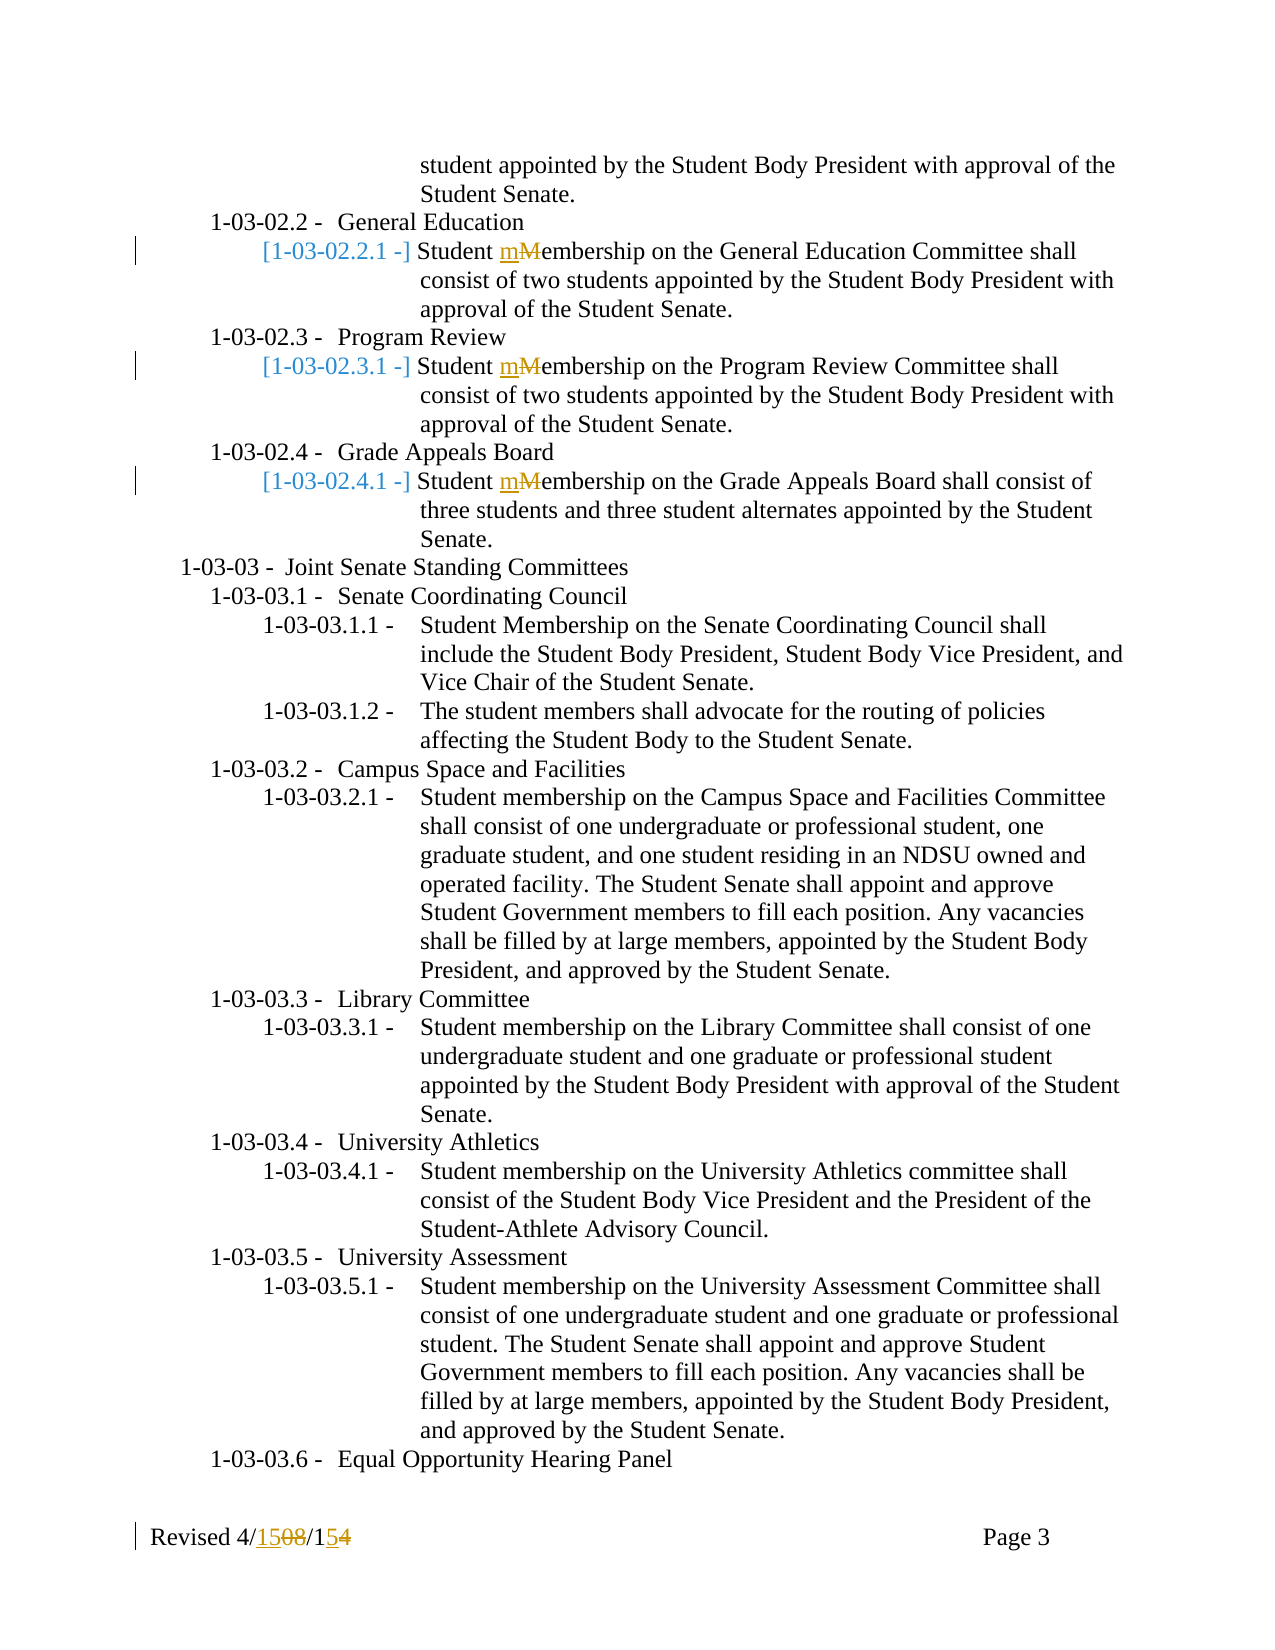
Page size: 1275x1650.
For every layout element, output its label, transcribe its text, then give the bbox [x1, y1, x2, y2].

list Student membership on the University Athletics committee shall consist of the Student Body Vice President and the President of the Student-Athlete Advisory Council. [262, 1156, 1125, 1242]
list Program Review [210, 322, 1125, 351]
list University Assessment [210, 1242, 1125, 1271]
list General Education [210, 207, 1125, 236]
list Equal Opportunity Hearing Panel [210, 1444, 1125, 1472]
list Student embership on the Grade Appeals Board shall consist of three students and three student alternates appointed by the Student Senate. [262, 466, 1125, 552]
list Joint Senate Standing Committees [180, 552, 1125, 581]
list Senate Coordinating Council [210, 581, 1125, 610]
list Student Membership on the Senate Coordinating Council shall include the Student Body President, Student Body Vice President, and Vice Chair of the Student Senate. [262, 610, 1125, 696]
list Student membership on the University Assessment Committee shall consist of one undergraduate student and one graduate or professional student. The Student Senate shall appoint and approve Student Government members to fill each position. Any vacancies shall be filled by at large members, appointed by the Student Body President, and approved by the Student Senate. [262, 1271, 1125, 1444]
list University Athletics [210, 1127, 1125, 1156]
list Student embership on the General Education Committee shall consist of two students appointed by the Student Body President with approval of the Student Senate. [262, 236, 1125, 322]
list Student membership on the Campus Space and Facilities Committee shall consist of one undergraduate or professional student, one graduate student, and one student residing in an NDSU owned and operated facility. The Student Senate shall appoint and approve Student Government members to fill each position. Any vacancies shall be filled by at large members, appointed by the Student Body President, and approved by the Student Senate. [262, 782, 1125, 984]
list The student members shall advocate for the routing of policies affecting the Student Body to the Student Senate. [262, 696, 1125, 754]
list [262, 150, 1125, 207]
list Grade Appeals Board [210, 437, 1125, 466]
list Student embership on the Program Review Committee shall consist of two students appointed by the Student Body President with approval of the Student Senate. [262, 351, 1125, 437]
list Campus Space and Facilities [210, 754, 1125, 782]
list Library Committee [210, 984, 1125, 1012]
list Student membership on the Library Committee shall consist of one undergraduate student and one graduate or professional student appointed by the Student Body President with approval of the Student Senate. [262, 1012, 1125, 1127]
